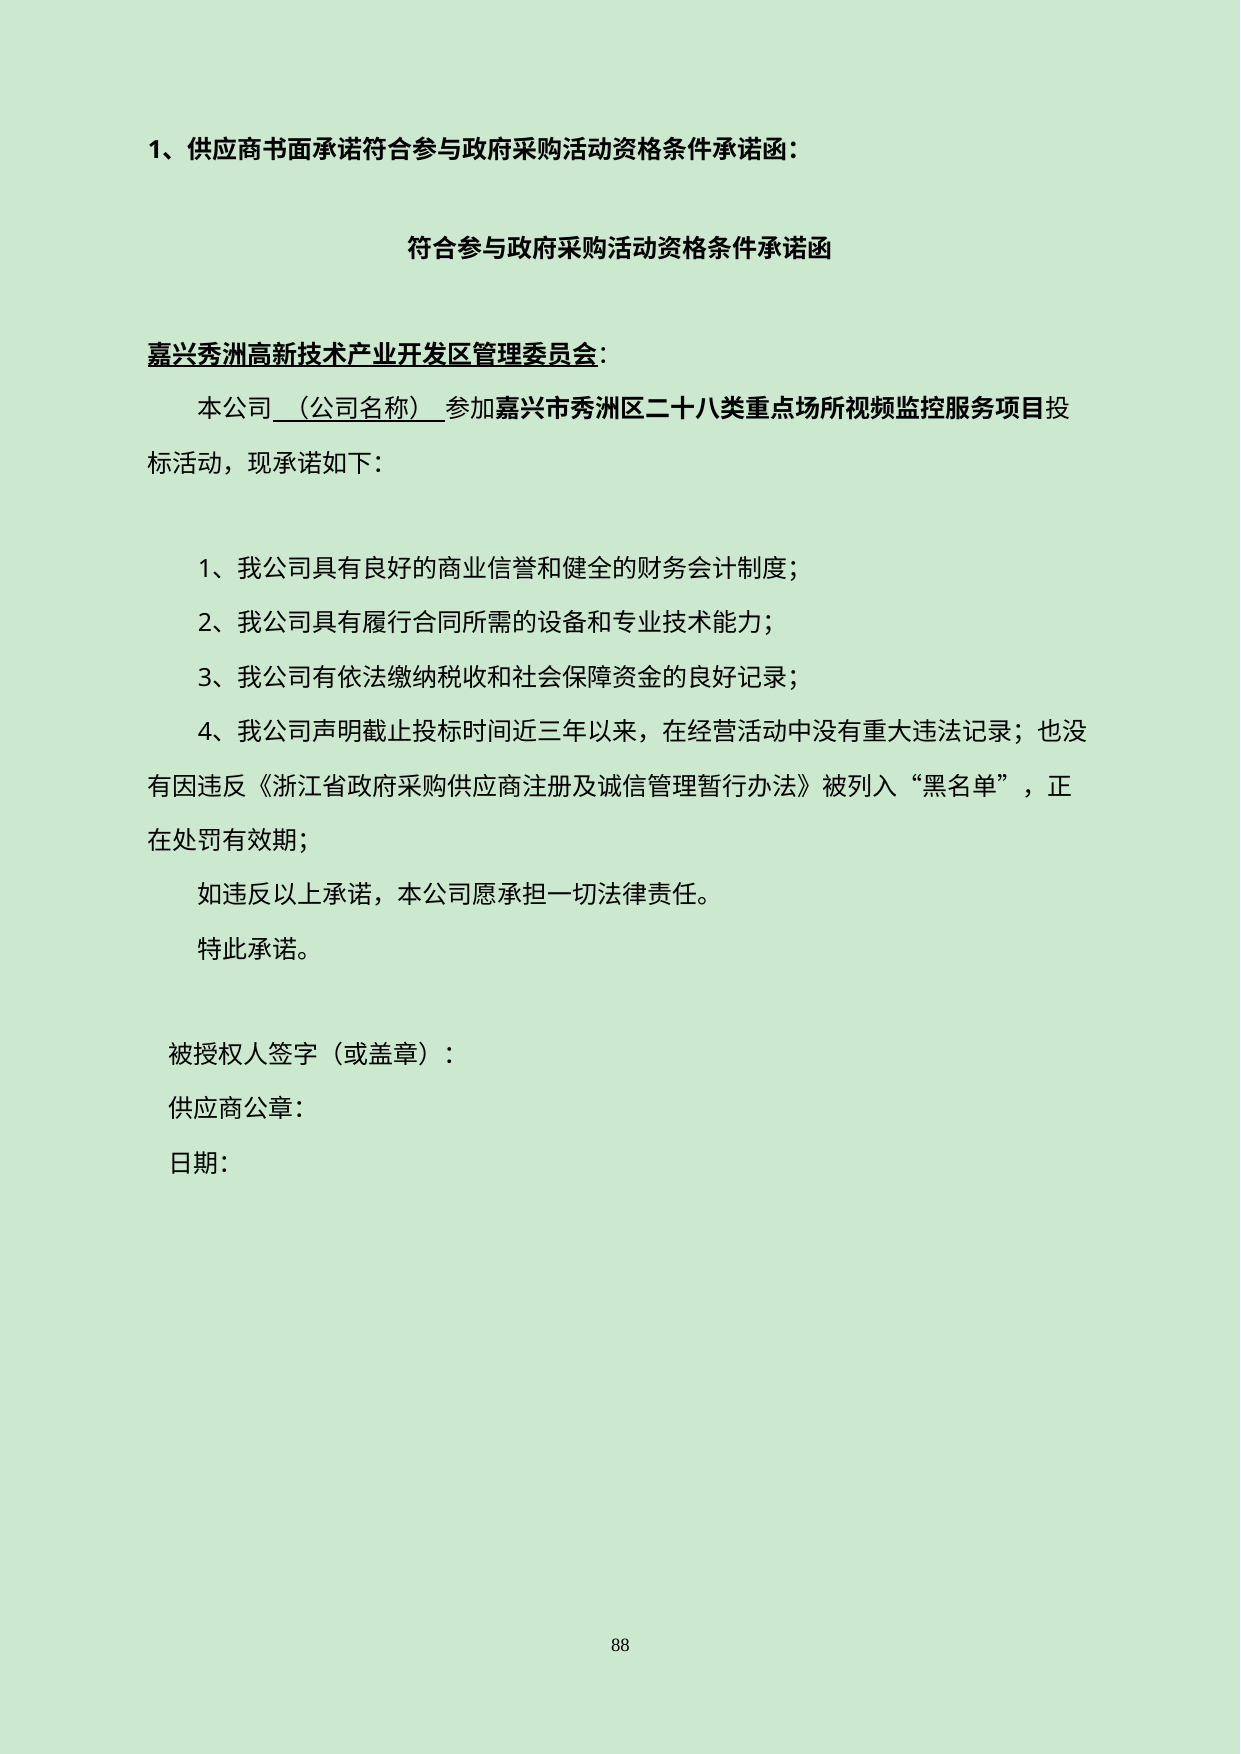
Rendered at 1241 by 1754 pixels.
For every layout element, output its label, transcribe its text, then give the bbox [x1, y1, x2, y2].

text 1、我公司具有良好的商业信誉和健全的财务会计制度； [148, 548, 1092, 585]
text 日期： [148, 1143, 1092, 1179]
text 1、供应商书面承诺符合参与政府采购活动资格条件承诺函： [148, 130, 1092, 166]
text 如违反以上承诺，本公司愿承担一切法律责任。 [148, 875, 1092, 911]
text 被授权人签字（或盖章）： [148, 1034, 1092, 1071]
text 3、我公司有依法缴纳税收和社会保障资金的良好记录； [148, 657, 1092, 693]
text 特此承诺。 [148, 929, 1092, 965]
text 本公司 （公司名称） 参加嘉兴市秀洲区二十八类重点场所视频监控服务项目投标活动，现承诺如下： [148, 389, 1092, 479]
text 符合参与政府采购活动资格条件承诺函 [148, 229, 1092, 265]
text 嘉兴秀洲高新技术产业开发区管理委员会： [148, 334, 1092, 371]
text 供应商公章： [148, 1089, 1092, 1125]
text 4、我公司声明截止投标时间近三年以来，在经营活动中没有重大违法记录；也没有因违反《浙江省政府采购供应商注册及诚信管理暂行办法》被列入“黑名单”，正在处罚有效期； [148, 712, 1092, 857]
text 2、我公司具有履行合同所需的设备和专业技术能力； [148, 603, 1092, 639]
